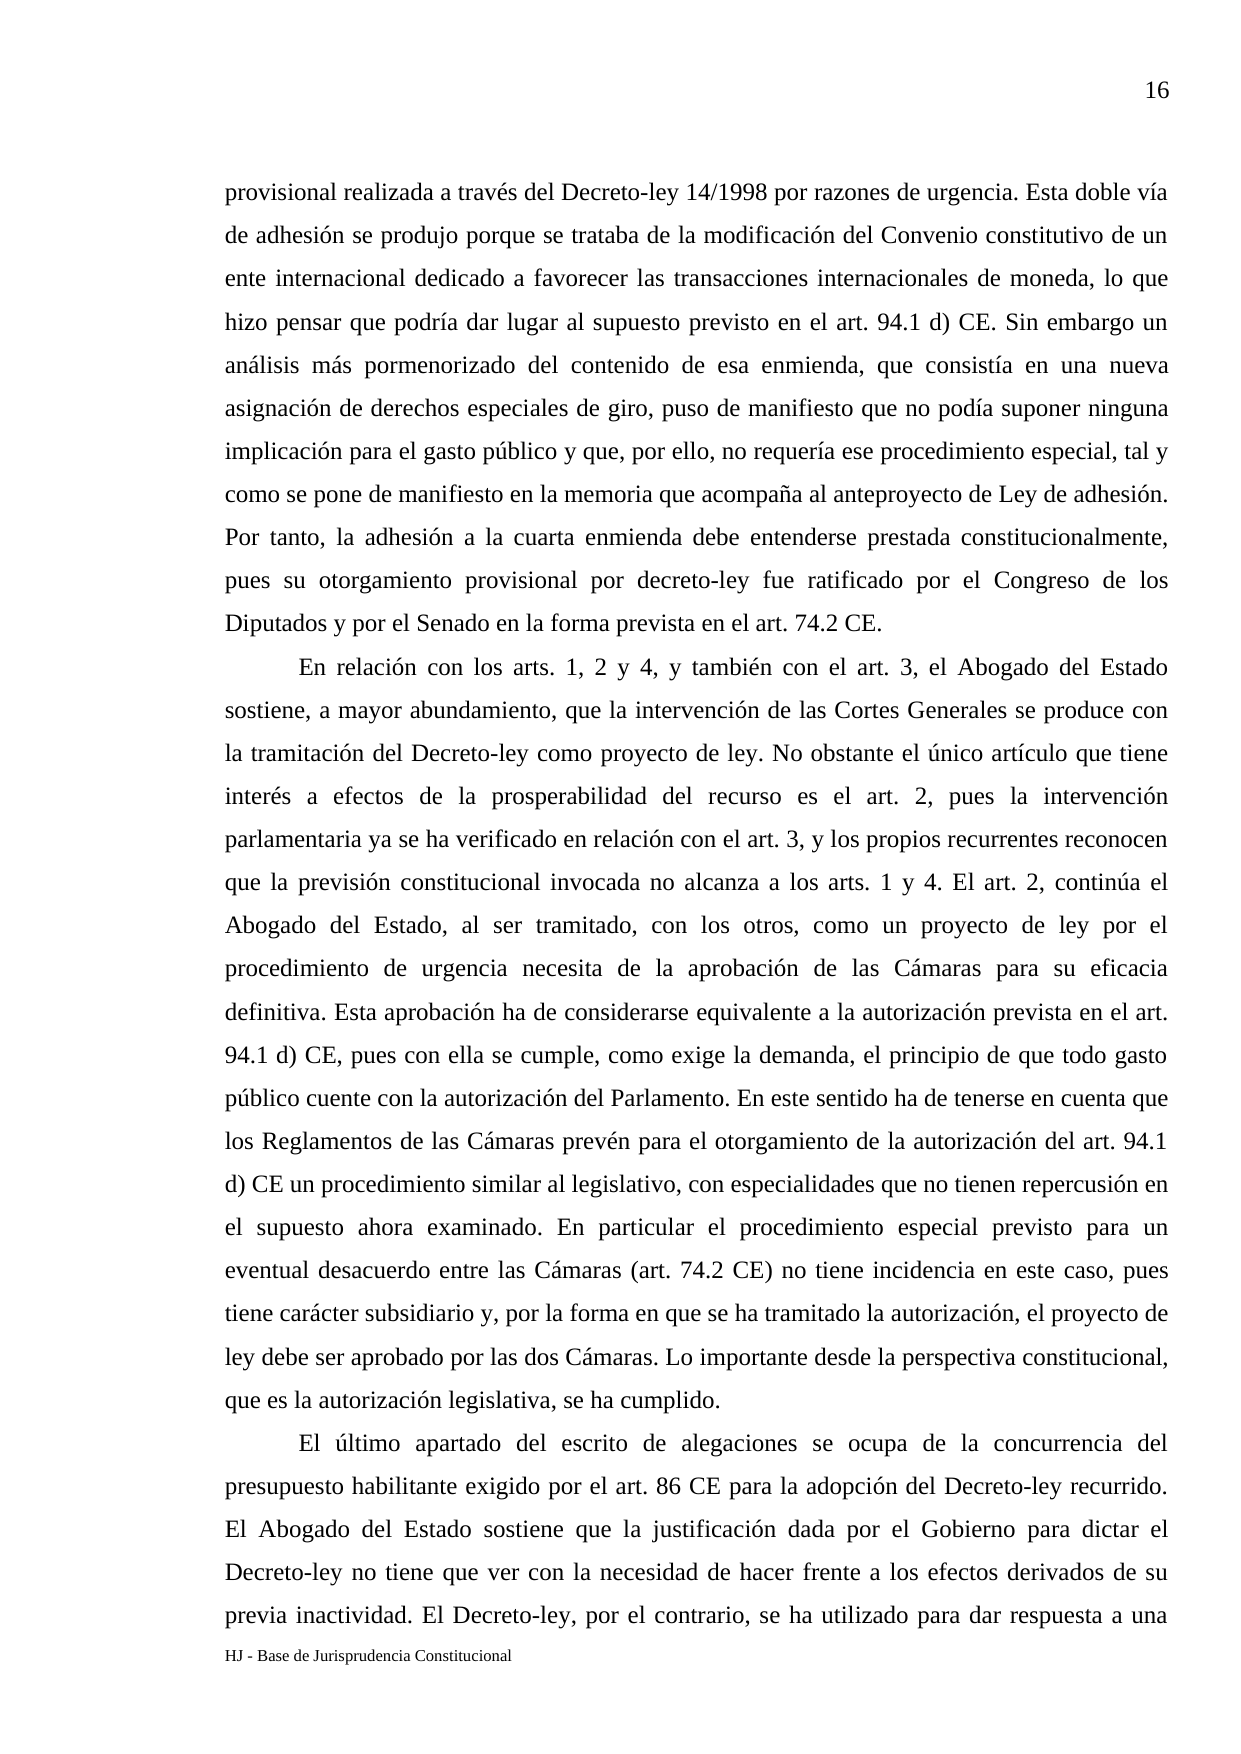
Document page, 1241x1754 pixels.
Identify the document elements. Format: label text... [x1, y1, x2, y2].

text En relación con los arts. 1, 2 y 4, y también con el art. 3, el Abogado del Estado sostiene, a mayor abundamiento, que la intervención de las Cortes Generales se produce con la tramitación del Decreto-ley como proyecto de ley. No obstante el único artículo que tiene interés a efectos de la prosperabilidad del recurso es el art. 2, pues la intervención parlamentaria ya se ha verificado en relación con el art. 3, y los propios recurrentes reconocen que la previsión constitucional invocada no alcanza a los arts. 1 y 4. El art. 2, continúa el Abogado del Estado, al ser tramitado, con los otros, como un proyecto de ley por el procedimiento de urgencia necesita de la aprobación de las Cámaras para su eficacia definitiva. Esta aprobación ha de considerarse equivalente a la autorización prevista en el art. 94.1 d) CE, pues con ella se cumple, como exige la demanda, el principio de que todo gasto público cuente con la autorización del Parlamento. En este sentido ha de tenerse en cuenta que los Reglamentos de las Cámaras prevén para el otorgamiento de la autorización del art. 94.1 d) CE un procedimiento similar al legislativo, con especialidades que no tienen repercusión en el supuesto ahora examinado. En particular el procedimiento especial previsto para un eventual desacuerdo entre las Cámaras (art. 74.2 CE) no tiene incidencia en este caso, pues tiene carácter subsidiario y, por la forma en que se ha tramitado la autorización, el proyecto de ley debe ser aprobado por las dos Cámaras. Lo importante desde la perspectiva constitucional, que es la autorización legislativa, se ha cumplido. [224, 652, 1169, 1413]
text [224, 1428, 1169, 1629]
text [224, 177, 1169, 637]
